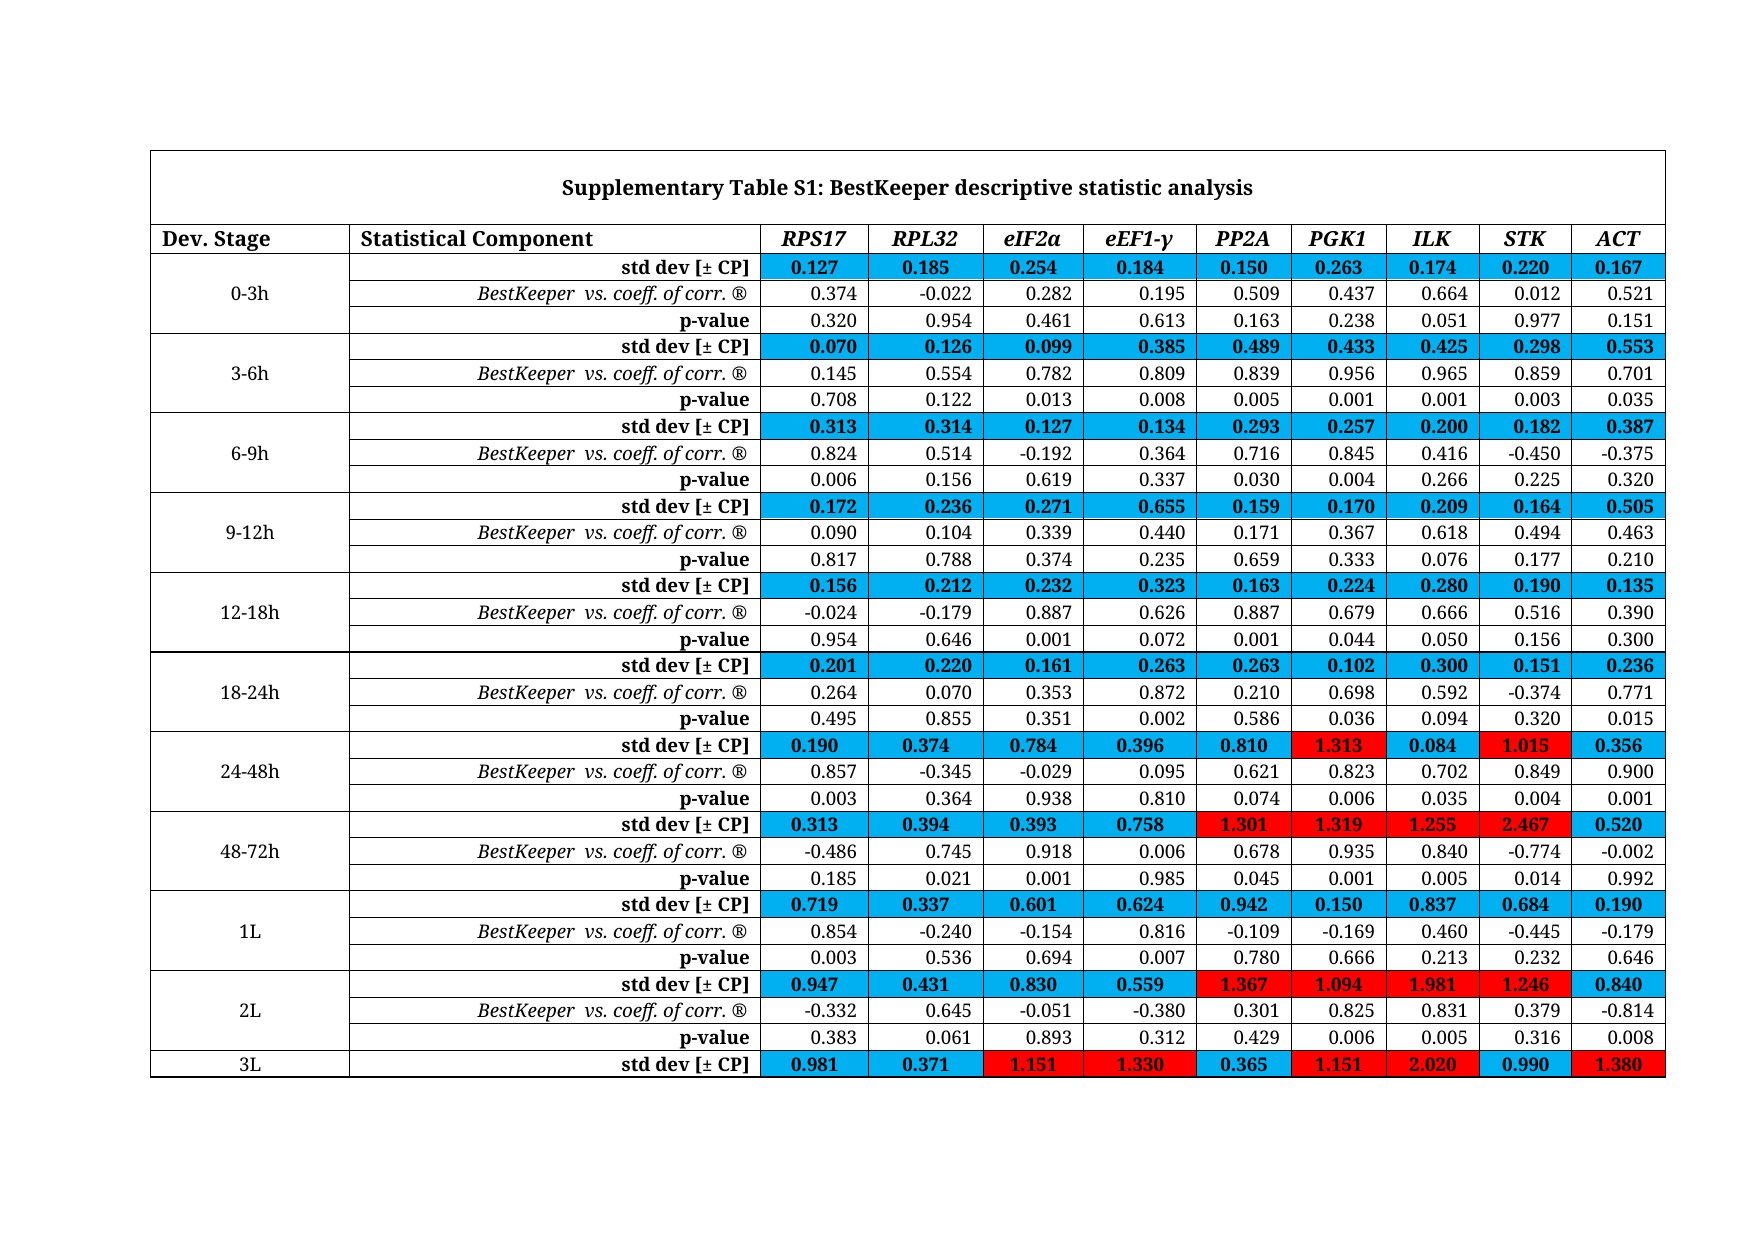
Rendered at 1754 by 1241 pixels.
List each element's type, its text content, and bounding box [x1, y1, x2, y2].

table_cell 1.367 [1197, 971, 1291, 997]
table_cell 0.156 [761, 573, 868, 598]
table_cell 0.005 [1387, 865, 1479, 890]
table_cell 0.201 [761, 653, 868, 678]
table_cell 1.246 [1480, 971, 1571, 997]
table_cell 0.006 [761, 466, 868, 492]
table_cell -0.375 [1572, 440, 1665, 465]
table_cell -0.450 [1480, 440, 1571, 465]
table_cell 0.745 [869, 838, 983, 864]
table_cell STK [1480, 225, 1571, 253]
table_cell 0.367 [1292, 520, 1386, 545]
table_cell p-value [350, 945, 760, 970]
table_cell 0.947 [761, 971, 868, 997]
table_cell 1.015 [1480, 732, 1571, 758]
table_cell 0.626 [1084, 599, 1196, 625]
table_cell 0.126 [869, 334, 983, 359]
table_cell 0.784 [984, 732, 1083, 758]
table_cell 0.320 [1480, 706, 1571, 731]
table_cell 0.156 [1480, 626, 1571, 651]
table_cell 0.266 [1387, 466, 1479, 492]
table_cell 1.301 [1197, 812, 1291, 837]
table_cell 0.163 [1197, 307, 1291, 333]
table_cell 0.716 [1197, 440, 1291, 465]
table_cell 2.020 [1387, 1051, 1479, 1076]
table_cell BestKeeper vs. coeff. of corr. ® [350, 759, 760, 784]
table_cell 0.014 [1480, 865, 1571, 890]
table_cell 0.213 [1387, 945, 1479, 970]
table_cell 0.364 [1084, 440, 1196, 465]
table_cell 0.003 [761, 945, 868, 970]
table_cell 0.977 [1480, 307, 1571, 333]
table_cell 0.992 [1572, 865, 1665, 890]
table_cell 0.313 [761, 413, 868, 439]
table_cell p-value [350, 307, 760, 333]
table_cell 0.232 [1480, 945, 1571, 970]
table_cell 0.174 [1387, 254, 1479, 279]
table_cell 0.365 [1197, 1051, 1291, 1076]
table_cell 0.008 [1572, 1024, 1665, 1050]
table_cell -0.332 [761, 998, 868, 1023]
table_cell 0.353 [984, 679, 1083, 704]
table_cell 0.209 [1387, 493, 1479, 518]
table_cell -0.240 [869, 918, 983, 943]
table_cell 24-48h [151, 732, 349, 811]
table_cell 0.489 [1197, 334, 1291, 359]
table_cell 0.694 [984, 945, 1083, 970]
table_cell 0.460 [1387, 918, 1479, 943]
table_cell 0.134 [1084, 413, 1196, 439]
table_cell 0.232 [984, 573, 1083, 598]
table_cell 0.698 [1292, 679, 1386, 704]
table_cell 0.301 [1197, 998, 1291, 1023]
table_cell 0.004 [1292, 466, 1386, 492]
table_cell 0.122 [869, 387, 983, 412]
table_cell -0.154 [984, 918, 1083, 943]
table_cell 0.702 [1387, 759, 1479, 784]
table_cell 0.954 [761, 626, 868, 651]
table_cell std dev [± CP] [350, 413, 760, 439]
table_cell -0.486 [761, 838, 868, 864]
table_cell 0.374 [984, 546, 1083, 572]
table_cell 0.619 [984, 466, 1083, 492]
table_cell 2.467 [1480, 812, 1571, 837]
table_cell 0.624 [1084, 891, 1196, 917]
table_cell 0.004 [1480, 785, 1571, 811]
table_cell p-value [350, 706, 760, 731]
table_cell 0.170 [1292, 493, 1386, 518]
table_cell 0.005 [1387, 1024, 1479, 1050]
table_cell 0.263 [1292, 254, 1386, 279]
table_cell 0.339 [984, 520, 1083, 545]
table_cell 0.012 [1480, 281, 1571, 306]
table_cell Dev. Stage [151, 225, 349, 253]
table_cell 0.001 [1387, 387, 1479, 412]
table_cell 0.156 [869, 466, 983, 492]
table_cell 0.172 [761, 493, 868, 518]
table_cell 0.536 [869, 945, 983, 970]
table_cell 0.900 [1572, 759, 1665, 784]
table_cell 0.104 [869, 520, 983, 545]
table_cell 0.164 [1480, 493, 1571, 518]
table_cell BestKeeper vs. coeff. of corr. ® [350, 998, 760, 1023]
table_cell 1.319 [1292, 812, 1386, 837]
table_cell 0.177 [1480, 546, 1571, 572]
table_cell 0.655 [1084, 493, 1196, 518]
table_cell 0.282 [984, 281, 1083, 306]
table_cell 0.837 [1387, 891, 1479, 917]
table_cell 0.758 [1084, 812, 1196, 837]
table_cell 0.839 [1197, 360, 1291, 386]
table_cell 0.845 [1292, 440, 1386, 465]
table_cell 0.440 [1084, 520, 1196, 545]
table_cell 0.429 [1197, 1024, 1291, 1050]
table_cell 0.036 [1292, 706, 1386, 731]
table_cell 0.830 [984, 971, 1083, 997]
table_cell 12-18h [151, 573, 349, 651]
table_cell 0.102 [1292, 653, 1386, 678]
table_cell 0.015 [1572, 706, 1665, 731]
table_cell 0.935 [1292, 838, 1386, 864]
table_cell -0.380 [1084, 998, 1196, 1023]
table_cell 0.195 [1084, 281, 1196, 306]
table_cell 1.255 [1387, 812, 1479, 837]
table_cell 0.312 [1084, 1024, 1196, 1050]
table_cell 0.887 [984, 599, 1083, 625]
table_cell 0.007 [1084, 945, 1196, 970]
table_cell 0.505 [1572, 493, 1665, 518]
table_cell 0.316 [1480, 1024, 1571, 1050]
table_cell 0.337 [869, 891, 983, 917]
table_cell 0.298 [1480, 334, 1571, 359]
table_cell eIF2α [984, 225, 1083, 253]
table_cell 0.005 [1197, 387, 1291, 412]
table_cell 0.044 [1292, 626, 1386, 651]
table_cell 0.831 [1387, 998, 1479, 1023]
table_cell 0.659 [1197, 546, 1291, 572]
table_cell 0.854 [761, 918, 868, 943]
table_cell 0.463 [1572, 520, 1665, 545]
table_cell 0.313 [761, 812, 868, 837]
table_cell 0.263 [1197, 653, 1291, 678]
table_cell -0.814 [1572, 998, 1665, 1023]
table_cell 0.990 [1480, 1051, 1571, 1076]
table_cell 0.051 [1387, 307, 1479, 333]
table_cell -0.109 [1197, 918, 1291, 943]
table_cell 0.254 [984, 254, 1083, 279]
table_cell RPL32 [869, 225, 983, 253]
table_cell RPS17 [761, 225, 868, 253]
table_cell 0.810 [1197, 732, 1291, 758]
table_cell 0.809 [1084, 360, 1196, 386]
table_cell -0.022 [869, 281, 983, 306]
table_cell 0.001 [1292, 387, 1386, 412]
table_cell 0.190 [1572, 891, 1665, 917]
table_cell 0.220 [1480, 254, 1571, 279]
table_cell std dev [± CP] [350, 334, 760, 359]
table_cell 0.135 [1572, 573, 1665, 598]
table_cell p-value [350, 466, 760, 492]
table_cell 0.185 [761, 865, 868, 890]
table_cell 0.678 [1197, 838, 1291, 864]
table_cell p-value [350, 546, 760, 572]
table_cell 0.788 [869, 546, 983, 572]
table_cell p-value [350, 865, 760, 890]
table_cell 1.313 [1292, 732, 1386, 758]
table_cell 0.351 [984, 706, 1083, 731]
table_cell 0.045 [1197, 865, 1291, 890]
table_cell 0.212 [869, 573, 983, 598]
table_cell 0.337 [1084, 466, 1196, 492]
table_cell 0.849 [1480, 759, 1571, 784]
table_cell 0.374 [869, 732, 983, 758]
table_cell 0.090 [761, 520, 868, 545]
table_cell 0.185 [869, 254, 983, 279]
table_cell 0.379 [1480, 998, 1571, 1023]
table_cell 0.393 [984, 812, 1083, 837]
table_cell 0.171 [1197, 520, 1291, 545]
table_cell 0.076 [1387, 546, 1479, 572]
table_cell 0.954 [869, 307, 983, 333]
table_cell 0.664 [1387, 281, 1479, 306]
table_cell 0.003 [1480, 387, 1571, 412]
table_cell 0.225 [1480, 466, 1571, 492]
table_cell 0.431 [869, 971, 983, 997]
table_cell 0.887 [1197, 599, 1291, 625]
table_cell 0.238 [1292, 307, 1386, 333]
table_cell PGK1 [1292, 225, 1386, 253]
table_cell 0.210 [1572, 546, 1665, 572]
table_cell 0.190 [761, 732, 868, 758]
table_cell 0.167 [1572, 254, 1665, 279]
table_cell 0.782 [984, 360, 1083, 386]
table_cell p-value [350, 785, 760, 811]
table_cell 0.293 [1197, 413, 1291, 439]
table_cell 0.810 [1084, 785, 1196, 811]
table_cell 0.437 [1292, 281, 1386, 306]
table_cell 0.385 [1084, 334, 1196, 359]
table_cell 0.356 [1572, 732, 1665, 758]
table_cell 0.554 [869, 360, 983, 386]
table_cell 0.333 [1292, 546, 1386, 572]
table_cell 0.646 [869, 626, 983, 651]
table_cell BestKeeper vs. coeff. of corr. ® [350, 838, 760, 864]
table_cell 0.159 [1197, 493, 1291, 518]
table_cell 0.387 [1572, 413, 1665, 439]
table_cell 0.965 [1387, 360, 1479, 386]
table_cell std dev [± CP] [350, 493, 760, 518]
table_cell 0.371 [869, 1051, 983, 1076]
table_cell 0.780 [1197, 945, 1291, 970]
table_cell p-value [350, 1024, 760, 1050]
table_cell 3-6h [151, 334, 349, 412]
table_cell 0.182 [1480, 413, 1571, 439]
table_cell 0.271 [984, 493, 1083, 518]
table_cell 0.416 [1387, 440, 1479, 465]
table_cell 0.521 [1572, 281, 1665, 306]
table_cell p-value [350, 387, 760, 412]
table_cell 0.394 [869, 812, 983, 837]
table_cell 0.021 [869, 865, 983, 890]
table_cell 1.151 [1292, 1051, 1386, 1076]
table_cell 0.263 [1084, 653, 1196, 678]
table_cell 0.981 [761, 1051, 868, 1076]
table_cell 0.161 [984, 653, 1083, 678]
table_cell 0.701 [1572, 360, 1665, 386]
table_cell 1L [151, 891, 349, 970]
table_cell 0.099 [984, 334, 1083, 359]
table_cell -0.179 [1572, 918, 1665, 943]
table_cell 0.390 [1572, 599, 1665, 625]
table_cell 0.190 [1480, 573, 1571, 598]
table_cell 0.857 [761, 759, 868, 784]
table_cell std dev [± CP] [350, 1051, 760, 1076]
table_cell 9-12h [151, 493, 349, 572]
table_cell 3L [151, 1051, 349, 1076]
table_cell 0.314 [869, 413, 983, 439]
table_cell 0.320 [1572, 466, 1665, 492]
table_cell 0.003 [761, 785, 868, 811]
table_cell 0.956 [1292, 360, 1386, 386]
table_cell 1.981 [1387, 971, 1479, 997]
table_cell BestKeeper vs. coeff. of corr. ® [350, 520, 760, 545]
table_cell std dev [± CP] [350, 653, 760, 678]
table_cell 0.520 [1572, 812, 1665, 837]
table_cell -0.169 [1292, 918, 1386, 943]
table_cell -0.774 [1480, 838, 1571, 864]
table_cell 0.006 [1084, 838, 1196, 864]
table_cell 0.825 [1292, 998, 1386, 1023]
table_cell BestKeeper vs. coeff. of corr. ® [350, 281, 760, 306]
table_cell 48-72h [151, 812, 349, 890]
table_cell BestKeeper vs. coeff. of corr. ® [350, 360, 760, 386]
table_cell 0.942 [1197, 891, 1291, 917]
table_header Supplementary Table S1: BestKeeper descriptive statistic analysis [151, 151, 1665, 223]
table_cell eEF1-γ [1084, 225, 1196, 253]
table_cell ILK [1387, 225, 1479, 253]
table_cell 0.072 [1084, 626, 1196, 651]
table_cell 0.001 [984, 626, 1083, 651]
table_cell 18-24h [151, 653, 349, 731]
table_cell 0.300 [1387, 653, 1479, 678]
table_cell 0.320 [761, 307, 868, 333]
table_cell 0.855 [869, 706, 983, 731]
table_cell 0.893 [984, 1024, 1083, 1050]
table_cell 0.006 [1292, 1024, 1386, 1050]
table_cell BestKeeper vs. coeff. of corr. ® [350, 440, 760, 465]
table_cell -0.024 [761, 599, 868, 625]
table_cell 0.823 [1292, 759, 1386, 784]
table_cell 0.840 [1572, 971, 1665, 997]
table_cell 0.425 [1387, 334, 1479, 359]
table_cell 0.646 [1572, 945, 1665, 970]
table_cell -0.179 [869, 599, 983, 625]
table_cell 0.145 [761, 360, 868, 386]
table_cell BestKeeper vs. coeff. of corr. ® [350, 599, 760, 625]
table_cell 1.330 [1084, 1051, 1196, 1076]
table_cell 0.264 [761, 679, 868, 704]
table_cell 0.235 [1084, 546, 1196, 572]
table_cell 0.236 [869, 493, 983, 518]
table_cell -0.445 [1480, 918, 1571, 943]
table_cell 0.817 [761, 546, 868, 572]
table_cell 0.684 [1480, 891, 1571, 917]
table_cell 0.666 [1292, 945, 1386, 970]
table_cell 0.074 [1197, 785, 1291, 811]
table_cell 0.300 [1572, 626, 1665, 651]
table_cell PP2A [1197, 225, 1291, 253]
table_cell 0.824 [761, 440, 868, 465]
table_cell 0.396 [1084, 732, 1196, 758]
table_cell 0.224 [1292, 573, 1386, 598]
table_cell 0.257 [1292, 413, 1386, 439]
table_cell 0.872 [1084, 679, 1196, 704]
table_cell 0.553 [1572, 334, 1665, 359]
table_cell 0.035 [1387, 785, 1479, 811]
table_cell 0.383 [761, 1024, 868, 1050]
table_cell std dev [± CP] [350, 971, 760, 997]
table_cell -0.051 [984, 998, 1083, 1023]
table_cell 0.618 [1387, 520, 1479, 545]
table_cell 0.586 [1197, 706, 1291, 731]
table_cell 0.127 [984, 413, 1083, 439]
table_cell 0.666 [1387, 599, 1479, 625]
table_cell -0.029 [984, 759, 1083, 784]
table_cell BestKeeper vs. coeff. of corr. ® [350, 918, 760, 943]
table_cell 0.070 [761, 334, 868, 359]
table_cell 1.151 [984, 1051, 1083, 1076]
table_cell -0.374 [1480, 679, 1571, 704]
table_cell -0.345 [869, 759, 983, 784]
table_cell 0.001 [1572, 785, 1665, 811]
table_cell 0.918 [984, 838, 1083, 864]
table_cell p-value [350, 626, 760, 651]
table_cell 0.035 [1572, 387, 1665, 412]
table_cell 0.559 [1084, 971, 1196, 997]
table_cell 0.001 [984, 865, 1083, 890]
table_cell 0.184 [1084, 254, 1196, 279]
table_cell 1.380 [1572, 1051, 1665, 1076]
table_cell BestKeeper vs. coeff. of corr. ® [350, 679, 760, 704]
table_cell 0.095 [1084, 759, 1196, 784]
table_cell std dev [± CP] [350, 573, 760, 598]
table_cell 6-9h [151, 413, 349, 492]
table_cell 0.364 [869, 785, 983, 811]
table_cell std dev [± CP] [350, 891, 760, 917]
table_cell std dev [± CP] [350, 732, 760, 758]
table_cell 0.163 [1197, 573, 1291, 598]
table_cell 0.494 [1480, 520, 1571, 545]
table_cell 0.150 [1292, 891, 1386, 917]
table_cell 0.509 [1197, 281, 1291, 306]
table_cell 0.006 [1292, 785, 1386, 811]
table_cell 0.495 [761, 706, 868, 731]
table_cell 0.708 [761, 387, 868, 412]
table_cell 0.220 [869, 653, 983, 678]
table_cell 0.084 [1387, 732, 1479, 758]
table_cell 0-3h [151, 254, 349, 333]
table_cell -0.002 [1572, 838, 1665, 864]
table_cell 0.001 [1197, 626, 1291, 651]
table_cell 0.516 [1480, 599, 1571, 625]
table_cell 0.514 [869, 440, 983, 465]
table_cell 0.816 [1084, 918, 1196, 943]
table_cell 0.070 [869, 679, 983, 704]
table_cell 0.236 [1572, 653, 1665, 678]
table_cell 0.621 [1197, 759, 1291, 784]
table_cell 0.210 [1197, 679, 1291, 704]
table_cell 0.771 [1572, 679, 1665, 704]
table_cell 0.050 [1387, 626, 1479, 651]
table_cell 0.613 [1084, 307, 1196, 333]
table_cell 0.001 [1292, 865, 1386, 890]
table_cell 0.840 [1387, 838, 1479, 864]
table_cell 0.645 [869, 998, 983, 1023]
table_cell 0.433 [1292, 334, 1386, 359]
table_cell -0.192 [984, 440, 1083, 465]
table_cell 0.323 [1084, 573, 1196, 598]
table_cell 2L [151, 971, 349, 1050]
table_cell 0.938 [984, 785, 1083, 811]
table_cell 0.008 [1084, 387, 1196, 412]
table_cell 0.280 [1387, 573, 1479, 598]
table_cell 0.374 [761, 281, 868, 306]
table_cell 0.094 [1387, 706, 1479, 731]
table_cell 0.061 [869, 1024, 983, 1050]
table_cell Statistical Component [350, 225, 760, 253]
table_cell 0.719 [761, 891, 868, 917]
table_cell 0.150 [1197, 254, 1291, 279]
table_cell 0.200 [1387, 413, 1479, 439]
table_cell 0.127 [761, 254, 868, 279]
table_cell 0.002 [1084, 706, 1196, 731]
table_cell ACT [1572, 225, 1665, 253]
table_cell 0.679 [1292, 599, 1386, 625]
table_cell 0.151 [1480, 653, 1571, 678]
table_cell std dev [± CP] [350, 812, 760, 837]
table_cell 0.859 [1480, 360, 1571, 386]
table_cell 0.592 [1387, 679, 1479, 704]
table_cell 0.461 [984, 307, 1083, 333]
table_cell 1.094 [1292, 971, 1386, 997]
table_cell 0.985 [1084, 865, 1196, 890]
table_cell std dev [± CP] [350, 254, 760, 279]
table_cell 0.601 [984, 891, 1083, 917]
table_cell 0.013 [984, 387, 1083, 412]
table_cell 0.030 [1197, 466, 1291, 492]
table_cell 0.151 [1572, 307, 1665, 333]
